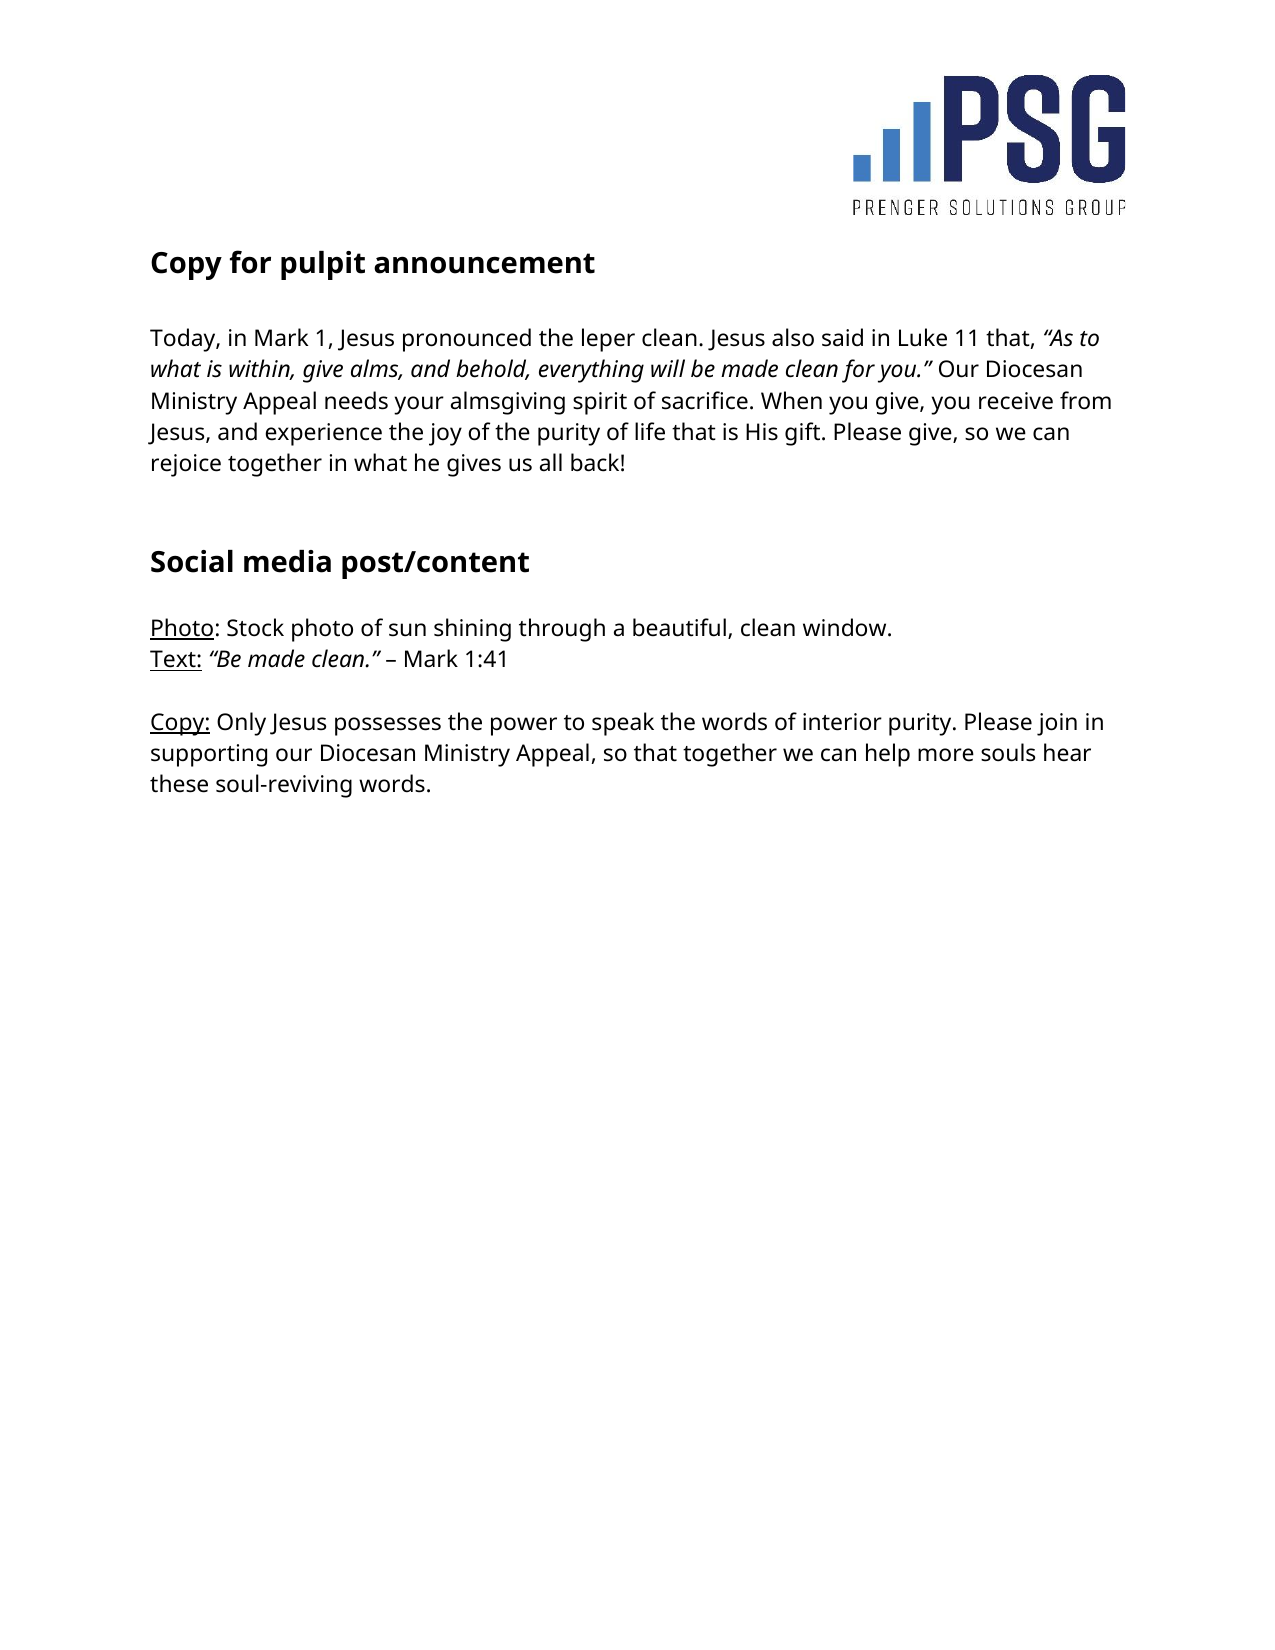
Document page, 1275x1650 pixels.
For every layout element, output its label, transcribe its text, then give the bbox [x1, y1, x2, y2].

text Copy: Only Jesus possesses the power to speak the words of interior purity. Please join in supporting our Diocesan Ministry Appeal, so that together we can help more souls hear these soul-reviving words. [150, 706, 1125, 827]
text Photo: Stock photo of sun shining through a beautiful, clean window. [150, 612, 1125, 643]
text Text: “Be made clean.” – Mark 1:41 [150, 643, 1125, 674]
text Today, in Mark 1, Jesus pronounced the leper clean. Jesus also said in Luke 11 that, “As to what is within, give alms, and behold, everything will be made clean for you.” Our Diocesan Ministry Appeal needs your almsgiving spirit of sacrifice. When you give, you receive from Jesus, and experience the joy of the purity of life that is His gift. Please give, so we can rejoice together in what he gives us all back! [150, 322, 1125, 478]
text Social media post/content [150, 541, 1125, 581]
text Copy for pulpit announcement [150, 243, 1125, 282]
picture [853, 75, 1125, 215]
